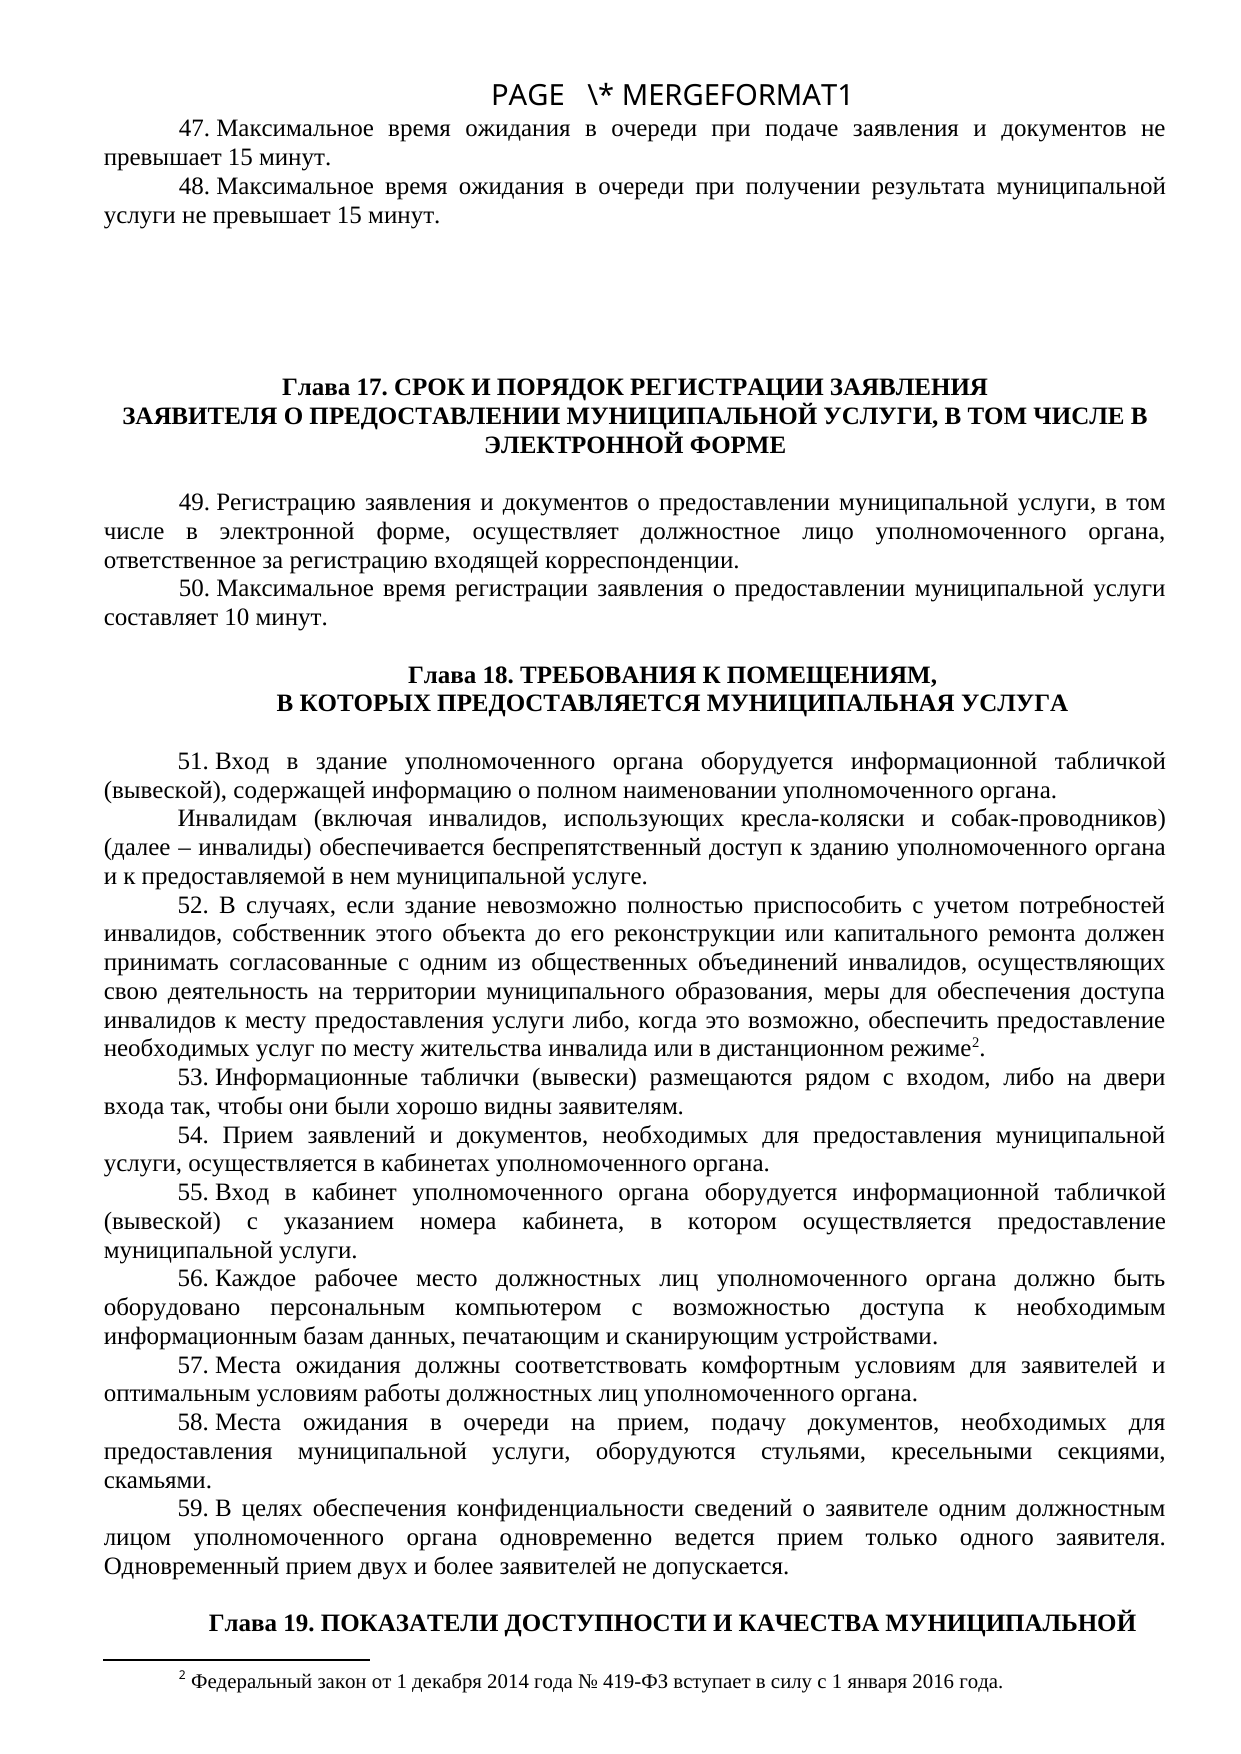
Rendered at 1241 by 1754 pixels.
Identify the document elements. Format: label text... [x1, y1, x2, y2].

text 47. Максимальное время ожидания в очереди при подаче заявления и документов не превышает 15 минут. [103, 113, 1167, 171]
text В КОТОРЫХ ПРЕДОСТАВЛЯЕТСЯ МУНИЦИПАЛЬНАЯ УСЛУГА [103, 688, 1167, 717]
text 56. Каждое рабочее место должностных лиц уполномоченного органа должно быть оборудовано персональным компьютером с возможностью доступа к необходимым информационным базам данных, печатающим и сканирующим устройствами. [103, 1263, 1167, 1350]
text Инвалидам (включая инвалидов, использующих кресла-коляски и собак-проводников) (далее – инвалиды) обеспечивается беспрепятственный доступ к зданию уполномоченного органа и к предоставляемой в нем муниципальной услуге. [103, 803, 1167, 890]
text 50. Максимальное время регистрации заявления о предоставлении муниципальной услуги составляет 10 минут. [103, 573, 1167, 631]
text 55. Вход в кабинет уполномоченного органа оборудуется информационной табличкой (вывеской) с указанием номера кабинета, в котором осуществляется предоставление муниципальной услуги. [103, 1177, 1167, 1263]
text 48. Максимальное время ожидания в очереди при получении результата муниципальной услуги не превышает 15 минут. [103, 171, 1167, 228]
text 54. Прием заявлений и документов, необходимых для предоставления муниципальной услуги, осуществляется в кабинетах уполномоченного органа. [103, 1120, 1167, 1177]
text 59. В целях обеспечения конфиденциальности сведений о заявителе одним должностным лицом уполномоченного органа одновременно ведется прием только одного заявителя. Одновременный прием двух и более заявителей не допускается. [103, 1493, 1167, 1580]
text Глава 17. СРОК И ПОРЯДОК РЕГИСТРАЦИИ ЗАЯВЛЕНИЯ [103, 372, 1167, 401]
text 51. Вход в здание уполномоченного органа оборудуется информационной табличкой (вывеской), содержащей информацию о полном наименовании уполномоченного органа. [103, 746, 1167, 803]
text 53. Информационные таблички (вывески) размещаются рядом с входом, либо на двери входа так, чтобы они были хорошо видны заявителям. [103, 1062, 1167, 1120]
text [103, 1608, 1167, 1637]
text ЗАЯВИТЕЛЯ О ПРЕДОСТАВЛЕНИИ МУНИЦИПАЛЬНОЙ УСЛУГИ, В ТОМ ЧИСЛЕ В ЭЛЕКТРОННОЙ ФОРМЕ [103, 401, 1167, 458]
text 52. В случаях, если здание невозможно полностью приспособить с учетом потребностей инвалидов, собственник этого объекта до его реконструкции или капитального ремонта должен принимать согласованные с одним из общественных объединений инвалидов, осуществляющих свою деятельность на территории муниципального образования, меры для обеспечения доступа инвалидов к месту предоставления услуги либо, когда это возможно, обеспечить предоставление необходимых услуг по месту жительства инвалида или в дистанционном режиме. [103, 890, 1167, 1062]
text 49. Регистрацию заявления и документов о предоставлении муниципальной услуги, в том числе в электронной форме, осуществляет должностное лицо уполномоченного органа, ответственное за регистрацию входящей корреспонденции. [103, 487, 1167, 573]
text Глава 18. ТРЕБОВАНИЯ К ПОМЕЩЕНИЯМ, [103, 660, 1167, 688]
text 58. Места ожидания в очереди на прием, подачу документов, необходимых для предоставления муниципальной услуги, оборудуются стульями, кресельными секциями, скамьями. [103, 1407, 1167, 1493]
text 57. Места ожидания должны соответствовать комфортным условиям для заявителей и оптимальным условиям работы должностных лиц уполномоченного органа. [103, 1350, 1167, 1407]
